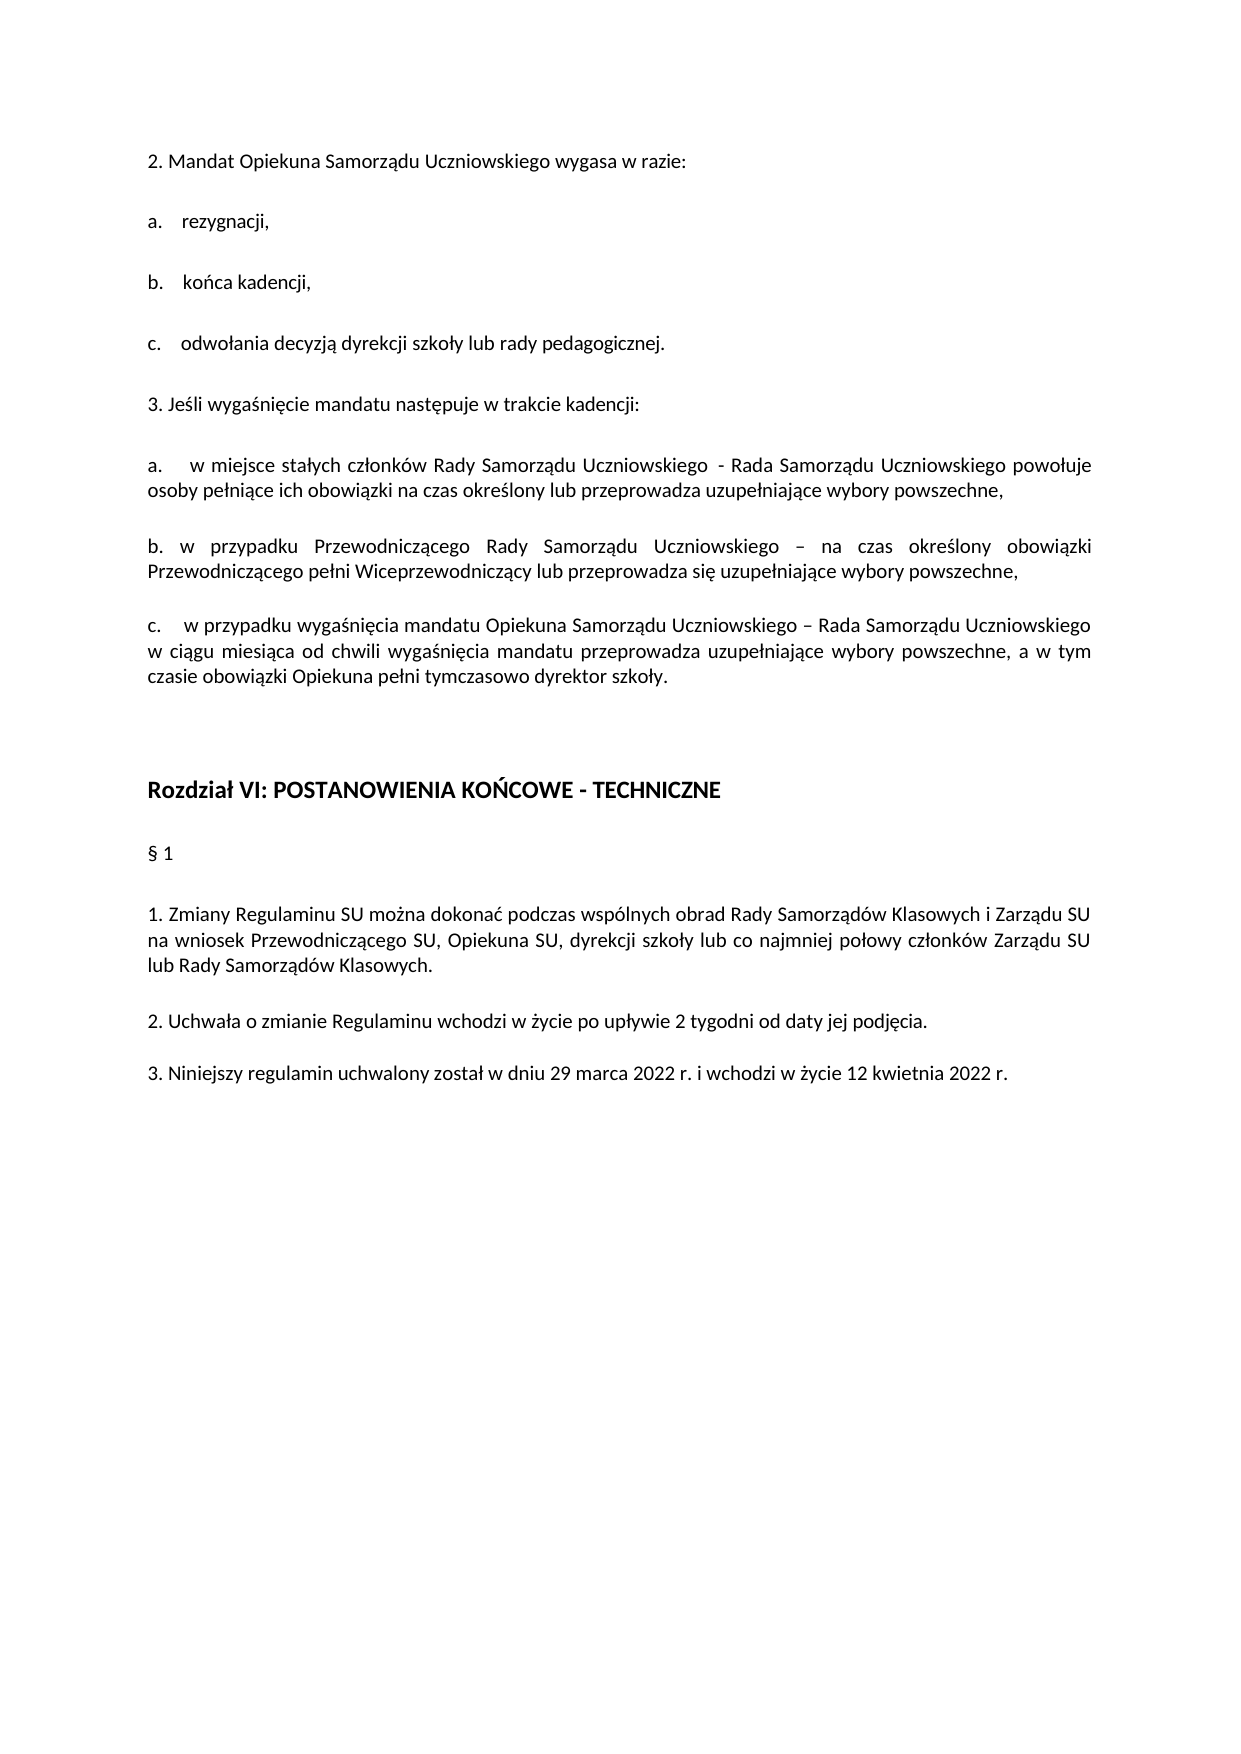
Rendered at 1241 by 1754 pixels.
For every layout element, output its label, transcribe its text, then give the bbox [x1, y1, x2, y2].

list Jeśli wygaśnięcie mandatu następuje w trakcie kadencji: [147, 391, 1105, 416]
text § 1 [147, 841, 1105, 866]
subtitle Rozdział VI: POSTANOWIENIA KOŃCOWE - TECHNICZNE [147, 774, 1105, 805]
list w miejsce stałych członków Rady Samorządu Uczniowskiego - Rada Samorządu Uczniowskiego powołuje osoby pełniące ich obowiązki na czas określony lub przeprowadza uzupełniające wybory powszechne, [147, 452, 1092, 503]
list Uchwała o zmianie Regulaminu wchodzi w życie po upływie 2 tygodni od daty jej podjęcia. [147, 1008, 1105, 1033]
list końca kadencji, [147, 269, 1105, 295]
list Niniejszy regulamin uchwalony został w dniu 29 marca 2022 r. i wchodzi w życie 12 kwietnia 2022 r. [147, 1060, 1105, 1085]
list odwołania decyzją dyrekcji szkoły lub rady pedagogicznej. [147, 330, 1105, 356]
list Mandat Opiekuna Samorządu Uczniowskiego wygasa w razie: [147, 148, 1105, 173]
list w przypadku Przewodniczącego Rady Samorządu Uczniowskiego – na czas określony obowiązki Przewodniczącego pełni Wiceprzewodniczący lub przeprowadza się uzupełniające wybory powszechne, [147, 533, 1092, 584]
list w przypadku wygaśnięcia mandatu Opiekuna Samorządu Uczniowskiego – Rada Samorządu Uczniowskiego w ciągu miesiąca od chwili wygaśnięcia mandatu przeprowadza uzupełniające wybory powszechne, a w tym czasie obowiązki Opiekuna pełni tymczasowo dyrektor szkoły. [147, 613, 1093, 689]
list Zmiany Regulaminu SU można dokonać podczas wspólnych obrad Rady Samorządów Klasowych i Zarządu SU na wniosek Przewodniczącego SU, Opiekuna SU, dyrekcji szkoły lub co najmniej połowy członków Zarządu SU lub Rady Samorządów Klasowych. [147, 902, 1093, 978]
list rezygnacji, [147, 209, 1105, 234]
